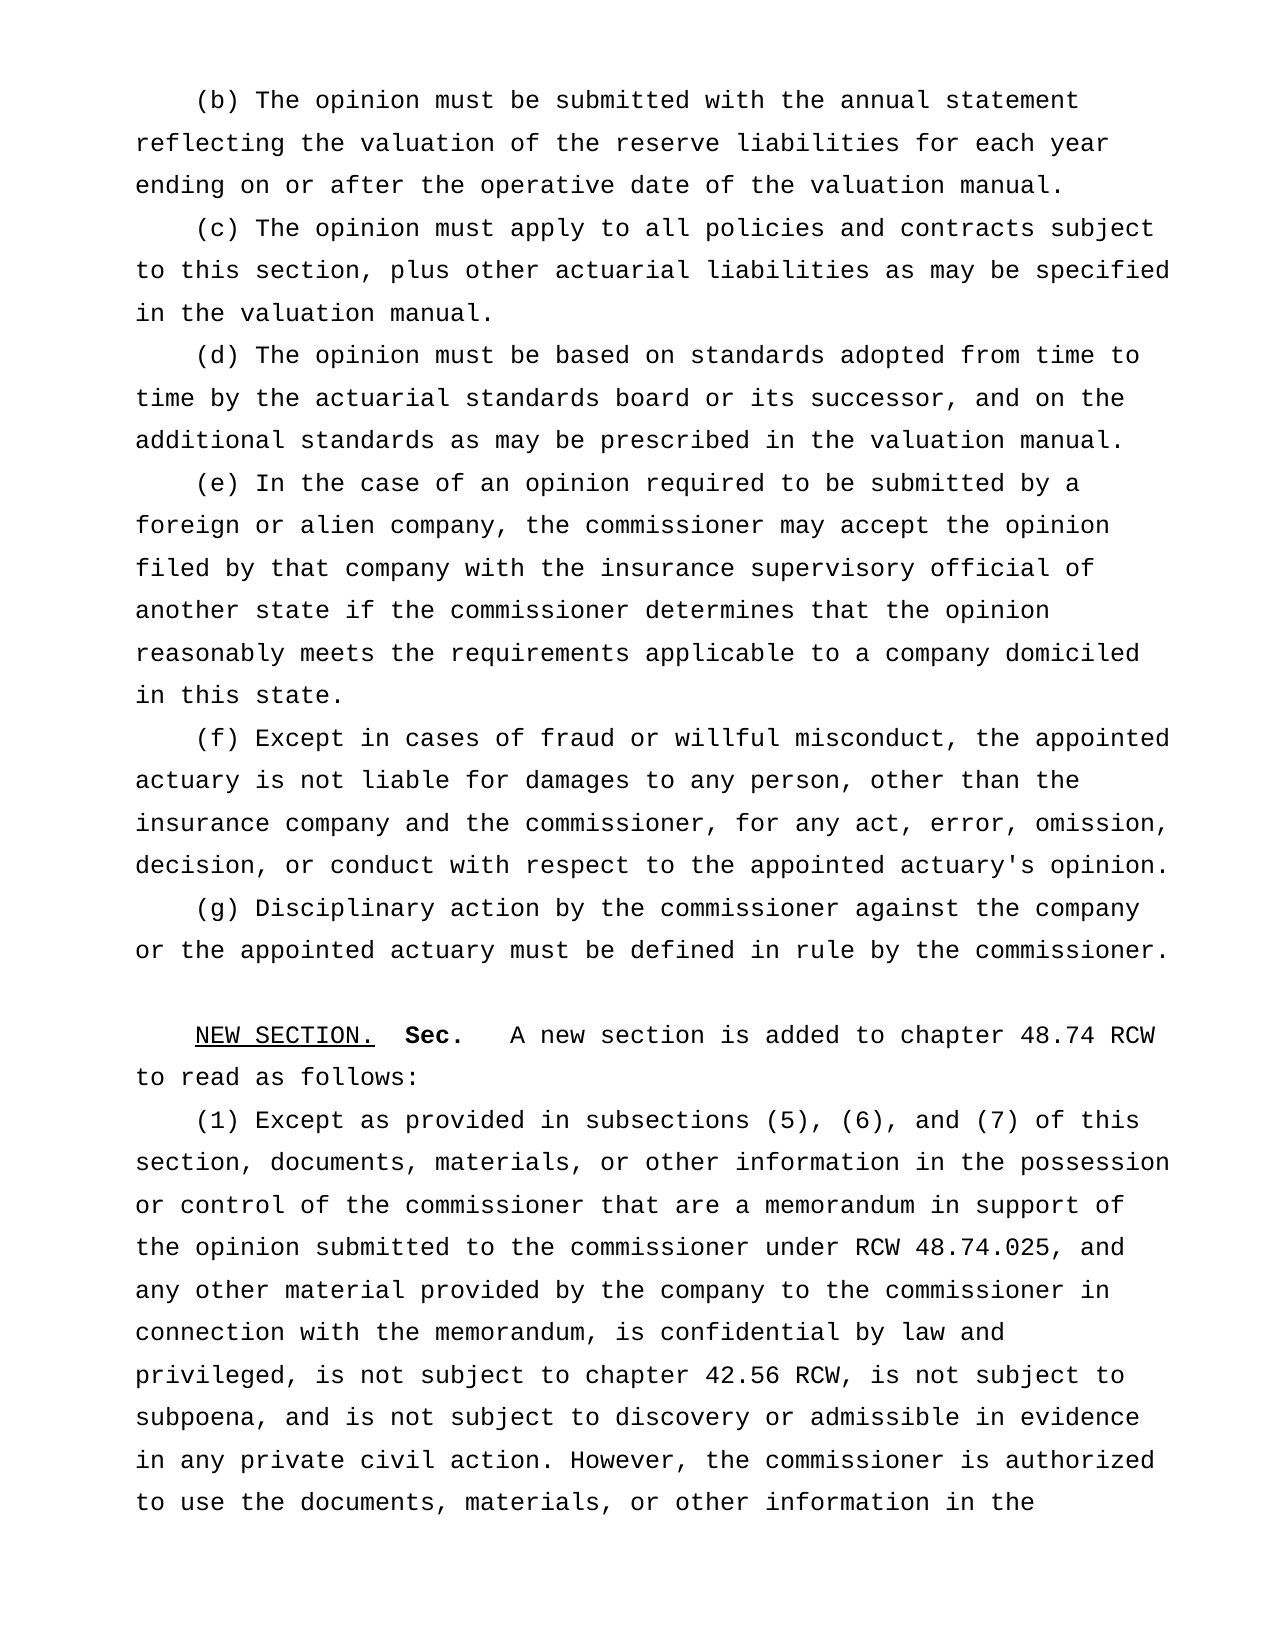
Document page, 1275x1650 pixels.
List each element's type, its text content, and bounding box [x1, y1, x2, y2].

text (d) The opinion must be based on standards adopted from time to time by the actuarial standards board or its successor, and on the additional standards as may be prescribed in the valuation manual. [135, 330, 1170, 457]
text (f) Except in cases of fraud or willful misconduct, the appointed actuary is not liable for damages to any person, other than the insurance company and the commissioner, for any act, error, omission, decision, or conduct with respect to the appointed actuary's opinion. [135, 712, 1170, 882]
text (g) Disciplinary action by the commissioner against the company or the appointed actuary must be defined in rule by the commissioner. [135, 882, 1170, 967]
text (c) The opinion must apply to all policies and contracts subject to this section, plus other actuarial liabilities as may be specified in the valuation manual. [135, 202, 1170, 330]
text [135, 1094, 1170, 1519]
text NEW SECTION. Sec. A new section is added to chapter 48.74 RCW to read as follows: [135, 1009, 1170, 1094]
text (e) In the case of an opinion required to be submitted by a foreign or alien company, the commissioner may accept the opinion filed by that company with the insurance supervisory official of another state if the commissioner determines that the opinion reasonably meets the requirements applicable to a company domiciled in this state. [135, 457, 1170, 712]
text (b) The opinion must be submitted with the annual statement reflecting the valuation of the reserve liabilities for each year ending on or after the operative date of the valuation manual. [135, 75, 1170, 202]
